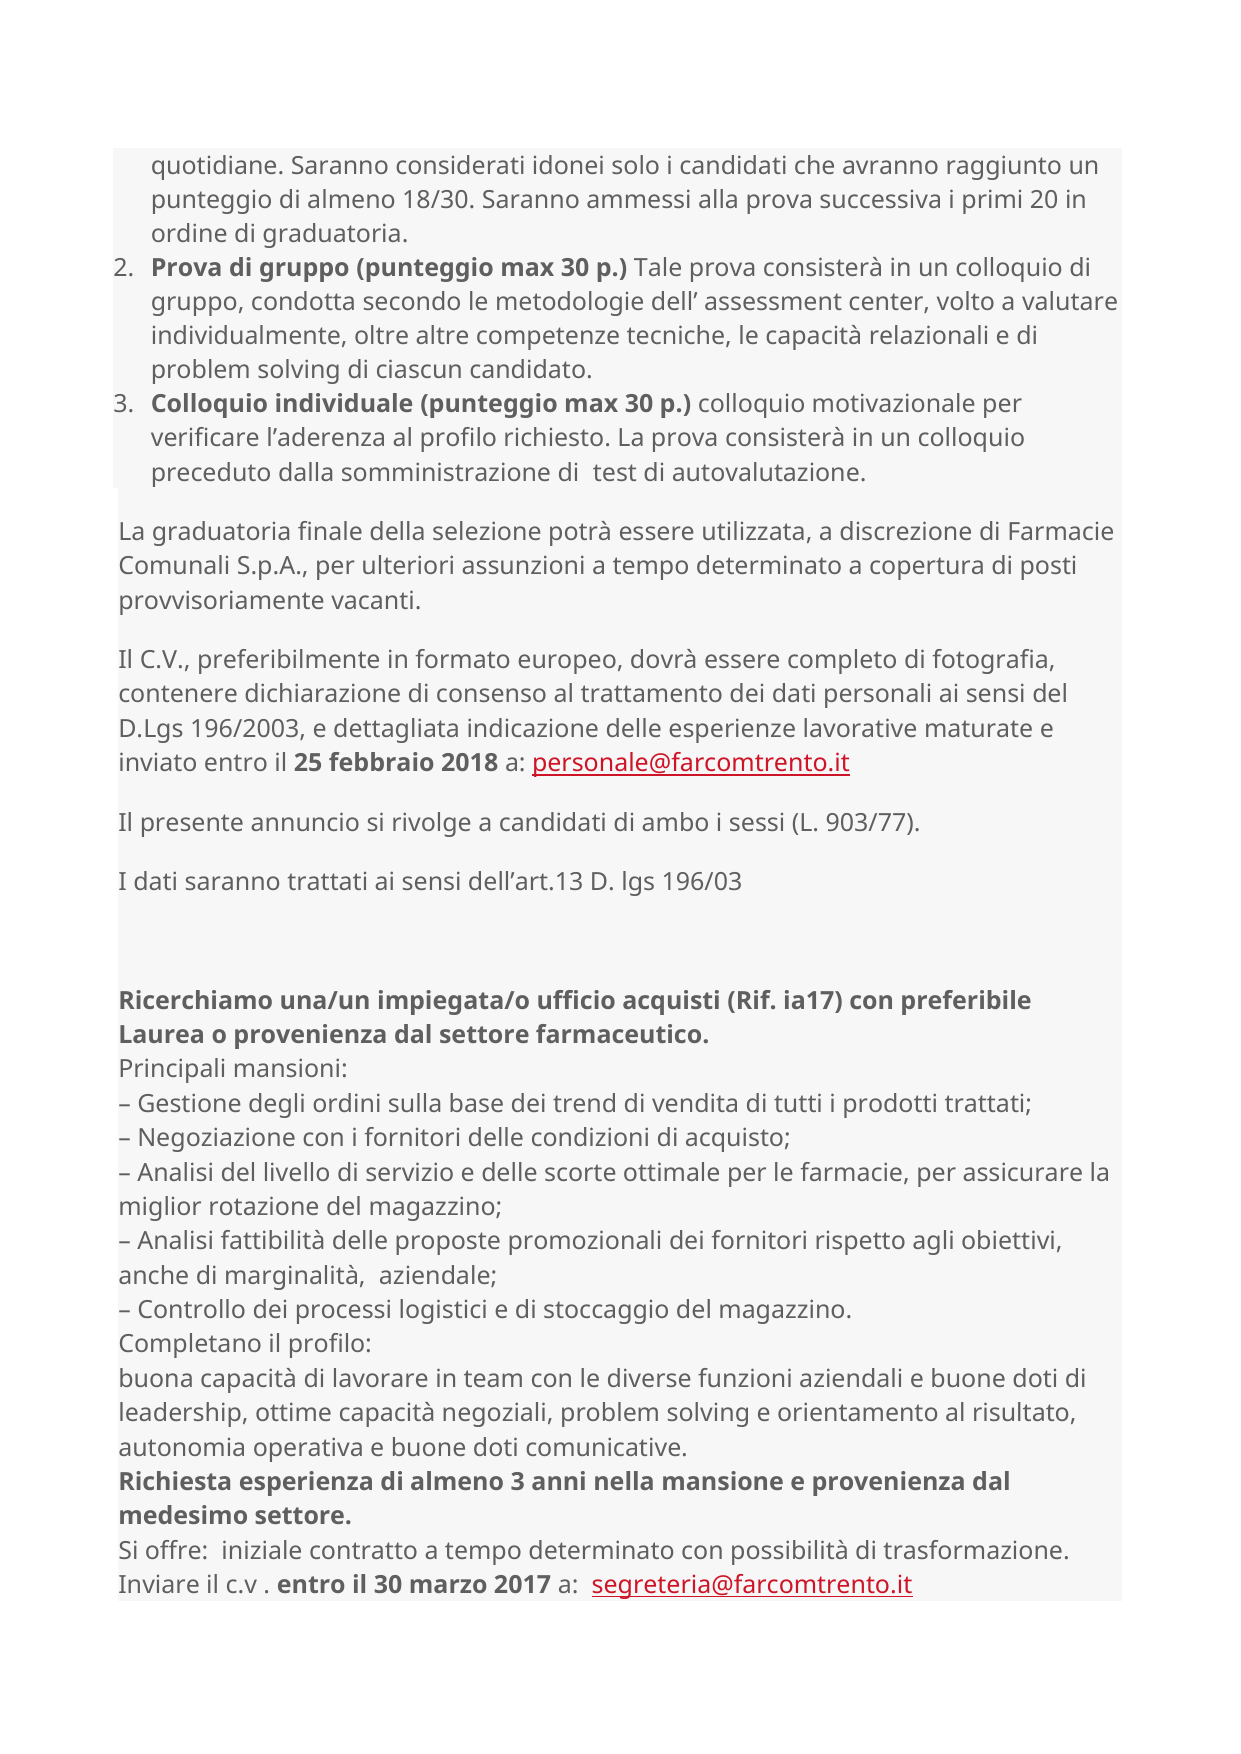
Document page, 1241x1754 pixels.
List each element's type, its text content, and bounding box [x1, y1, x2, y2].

list Colloquio individuale (punteggio max 30 p.) colloquio motivazionale per verificare l’aderenza al profilo richiesto. La prova consisterà in un colloquio preceduto dalla somministrazione di test di autovalutazione. [113, 386, 1122, 488]
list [113, 148, 1122, 250]
text I dati saranno trattati ai sensi dell’art.13 D. lgs 196/03 [118, 863, 1122, 898]
text Il presente annuncio si rivolge a candidati di ambo i sessi (L. 903/77). [118, 804, 1122, 838]
list Prova di gruppo (punteggio max 30 p.) Tale prova consisterà in un colloquio di gruppo, condotta secondo le metodologie dell’ assessment center, volto a valutare individualmente, oltre altre competenze tecniche, le capacità relazionali e di problem solving di ciascun candidato. [113, 250, 1122, 386]
text Il C.V., preferibilmente in formato europeo, dovrà essere completo di fotografia, contenere dichiarazione di consenso al trattamento dei dati personali ai sensi del D.Lgs 196/2003, e dettagliata indicazione delle esperienze lavorative maturate e inviato entro il 25 febbraio 2018 a: personale@farcomtrento.it [118, 641, 1122, 779]
text La graduatoria finale della selezione potrà essere utilizzata, a discrezione di Farmacie Comunali S.p.A., per ulteriori assunzioni a tempo determinato a copertura di posti provvisoriamente vacanti. [118, 513, 1122, 616]
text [118, 982, 1122, 1601]
